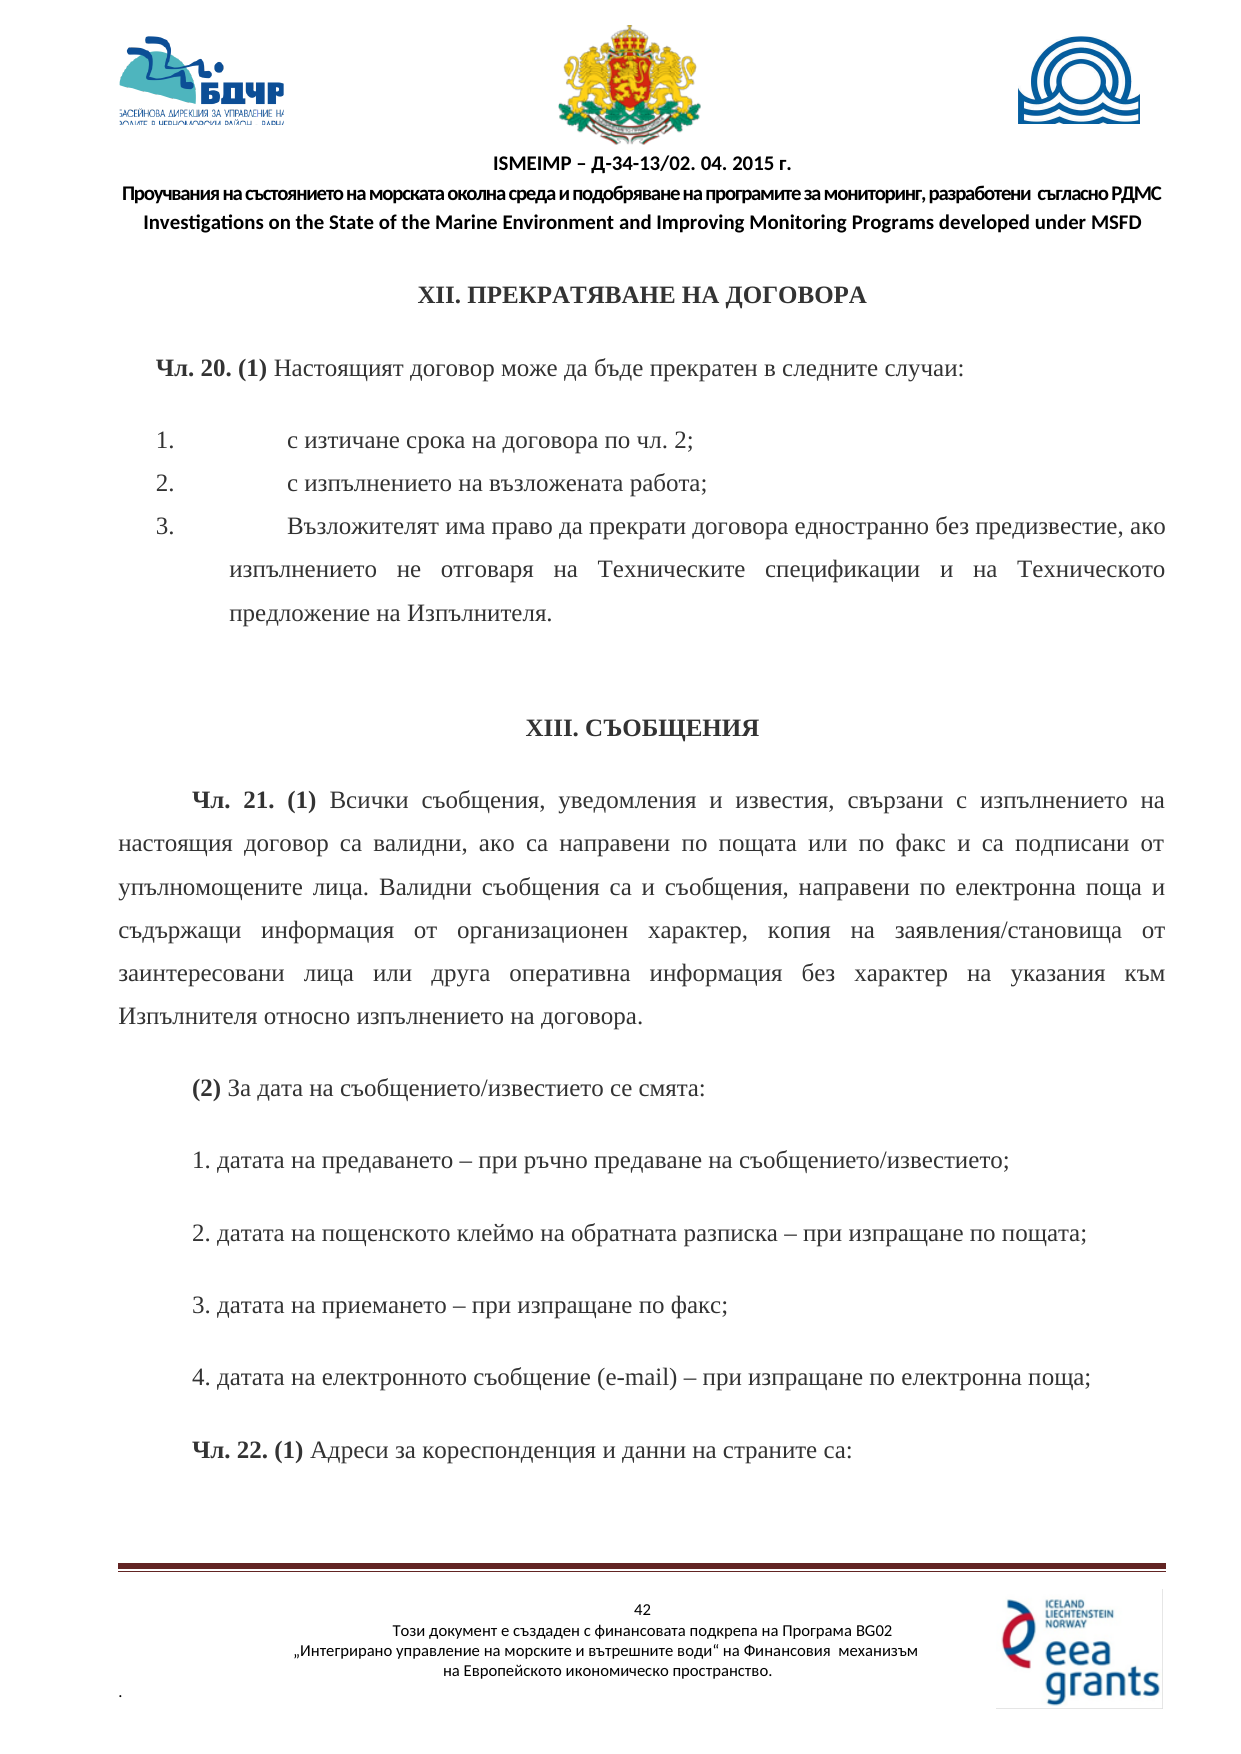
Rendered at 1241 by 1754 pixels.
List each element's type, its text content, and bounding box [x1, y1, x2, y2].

picture [118, 36, 284, 124]
text 1. с изтичане срока на договора по чл. 2; [156, 425, 1166, 454]
text ХIII. СЪОБЩЕНИЯ [118, 713, 1166, 742]
text 3. датата на приемането – при изпращане по факс; [118, 1290, 1166, 1319]
picture [558, 25, 702, 146]
text Чл. 22. (1) Адреси за кореспонденция и данни на страните са: [118, 1435, 1166, 1463]
picture [996, 1589, 1164, 1710]
text 3. Възложителят има право да прекрати договора едностранно без предизвестие, ако изпълнението не отговаря на Техническите спецификации и на Техническото предложение на Изпълнителя. [156, 511, 1166, 626]
text 2. датата на пощенското клеймо на обратната разписка – при изпращане по пощата; [118, 1218, 1166, 1247]
text Чл. 21. (1) Всички съобщения, уведомления и известия, свързани с изпълнението на настоящия договор са валидни, ако са направени по пощата или по факс и са подписани от упълномощените лица. Валидни съобщения са и съобщения, направени по електронна поща и съдържащи информация от организационен характер, копия на заявления/становища от заинтересовани лица или друга оперативна информация без характер на указания към Изпълнителя относно изпълнението на договора. [118, 785, 1166, 1030]
text ХII. ПРЕКРАТЯВАНЕ НА ДОГОВОРА [118, 281, 1166, 309]
text (2) За дата на съобщението/известието се смята: [118, 1073, 1166, 1102]
text 2. с изпълнението на възложената работа; [156, 468, 1166, 497]
text Чл. 20. (1) Настоящият договор може да бъде прекратен в следните случаи: [118, 353, 1166, 382]
text 4. датата на електронното съобщение (e-mail) – при изпращане по електронна поща; [118, 1362, 1166, 1391]
text 1. датата на предаването – при ръчно предаване на съобщението/известието; [118, 1146, 1166, 1174]
picture [1018, 36, 1140, 124]
